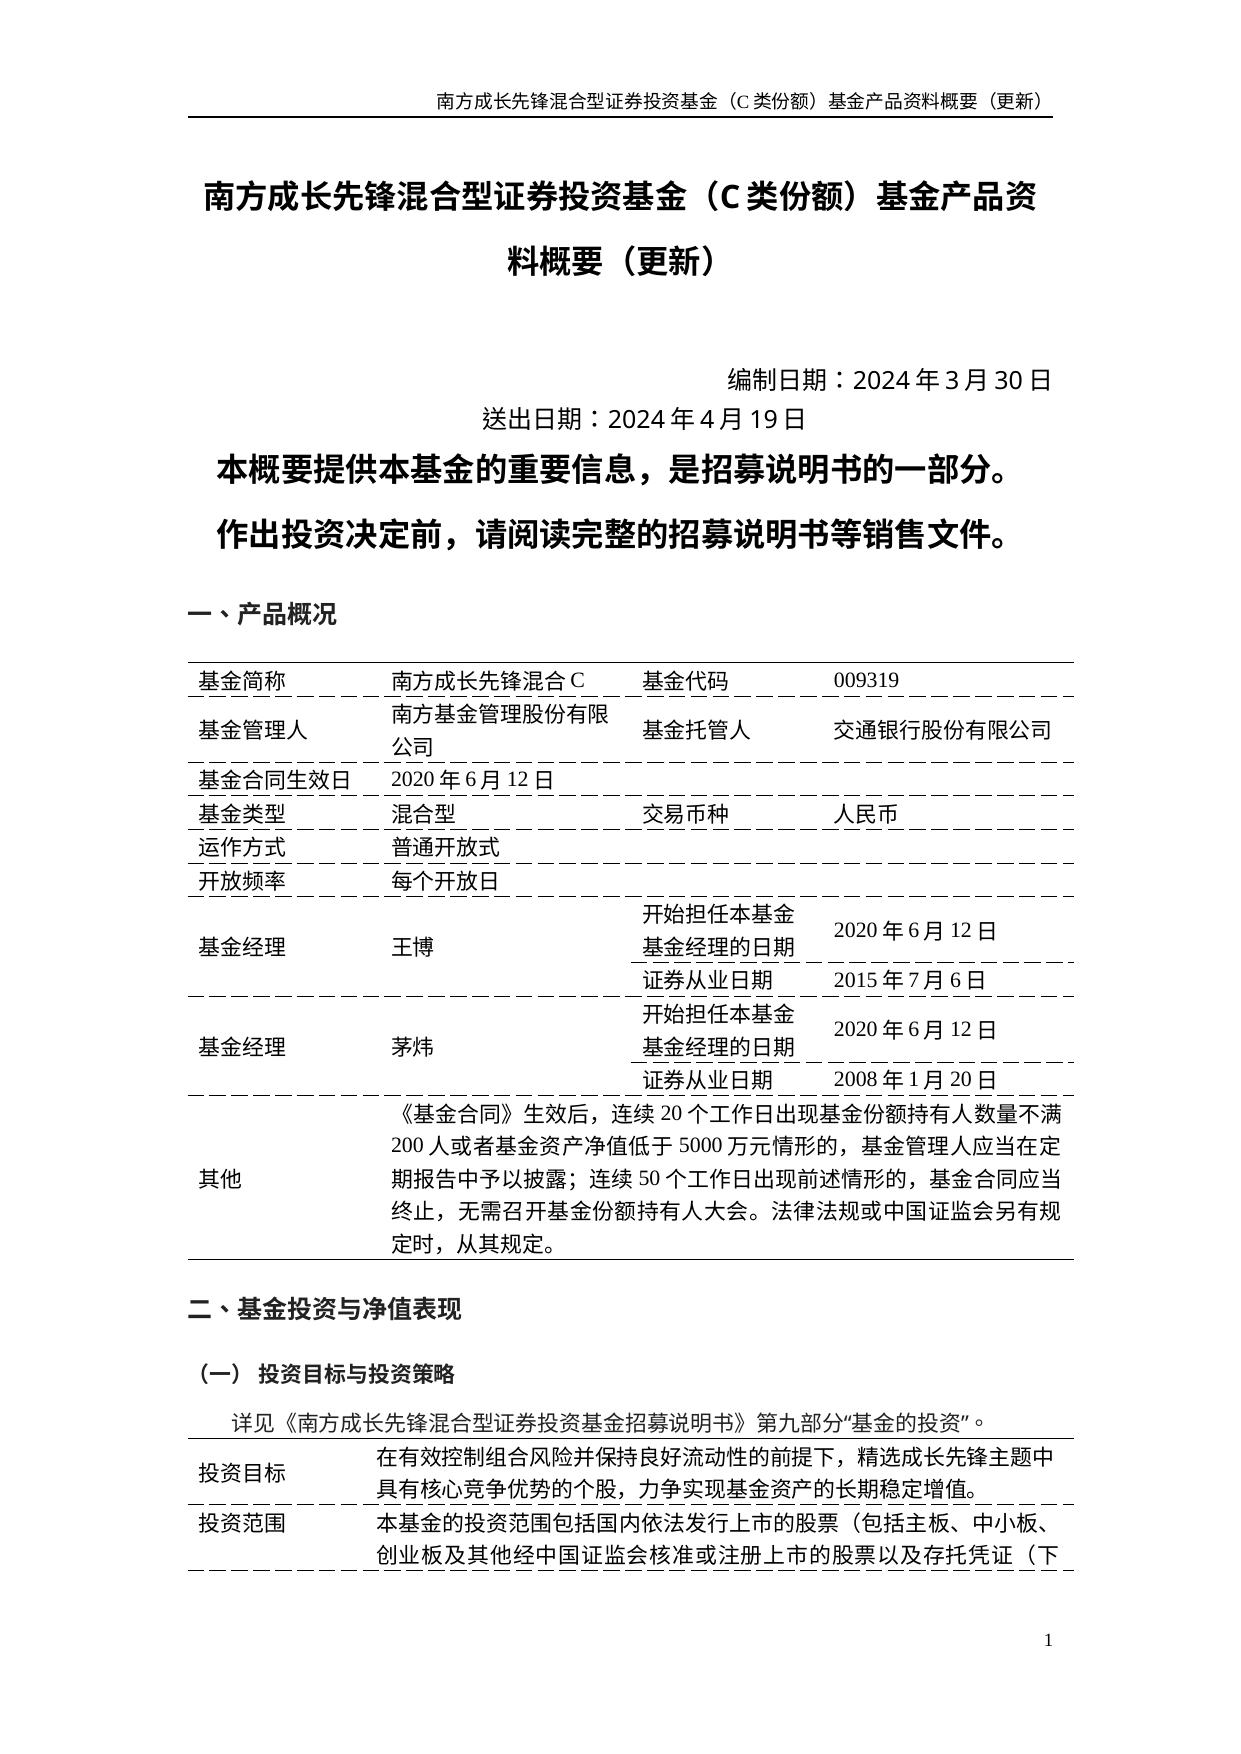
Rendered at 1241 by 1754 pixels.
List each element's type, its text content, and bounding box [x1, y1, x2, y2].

table_header 009319 [823, 663, 1073, 696]
table_cell 开始担任本基金基金经理的日期 [631, 896, 822, 962]
text （一） 投资目标与投资策略 [187, 1357, 1053, 1390]
table_header 投资目标 [188, 1439, 365, 1504]
table_cell 《基金合同》生效后，连续20个工作日出现基金份额持有人数量不满200人或者基金资产净值低于5000万元情形的，基金管理人应当在定期报告中予以披露；连续50个工作日出现前述情形的，基金合同应当终止，无需召开基金份额持有人大会。法律法规或中国证监会另有规定时，从其规定。 [380, 1095, 1073, 1259]
table_cell 基金托管人 [631, 696, 822, 762]
text 二、基金投资与净值表现 [187, 1276, 1053, 1341]
table_cell 南方基金管理股份有限公司 [380, 696, 631, 762]
table_header 基金代码 [631, 663, 822, 696]
table_header 基金简称 [188, 663, 379, 696]
table_cell 2020年6月12日 [380, 762, 1073, 795]
table_cell 基金合同生效日 [188, 762, 379, 795]
table_cell 投资范围 [188, 1504, 365, 1570]
table_cell 基金类型 [188, 795, 379, 829]
table_cell 开始担任本基金基金经理的日期 [631, 996, 822, 1062]
table_cell 2020年6月12日 [823, 996, 1073, 1062]
table_cell 人民币 [823, 795, 1073, 829]
table_cell 茅炜 [380, 996, 631, 1095]
table_cell 2015年7月6日 [823, 962, 1073, 996]
table_cell 2020年6月12日 [823, 896, 1073, 962]
table_cell 普通开放式 [380, 829, 1073, 862]
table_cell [365, 1504, 1073, 1570]
table_cell 开放频率 [188, 863, 379, 896]
table_cell 证券从业日期 [631, 1062, 822, 1095]
text 作出投资决定前，请阅读完整的招募说明书等销售文件。 [187, 500, 1053, 565]
text 详见《南方成长先锋混合型证券投资基金招募说明书》第九部分“基金的投资”。 [187, 1406, 1053, 1438]
table_cell 运作方式 [188, 829, 379, 862]
table_cell 交易币种 [631, 795, 822, 829]
table_header 南方成长先锋混合C [380, 663, 631, 696]
table_header 在有效控制组合风险并保持良好流动性的前提下，精选成长先锋主题中具有核心竞争优势的个股，力争实现基金资产的长期稳定增值。 [365, 1439, 1073, 1504]
text 本概要提供本基金的重要信息，是招募说明书的一部分。 [187, 435, 1053, 500]
table_cell 其他 [188, 1095, 379, 1259]
table_cell 王博 [380, 896, 631, 996]
table_cell 每个开放日 [380, 863, 1073, 896]
table_cell 混合型 [380, 795, 631, 829]
table_cell 基金经理 [188, 896, 379, 996]
table_cell 证券从业日期 [631, 962, 822, 996]
text 编制日期：2024年3月30日 [187, 363, 1053, 396]
table_cell 交通银行股份有限公司 [823, 696, 1073, 762]
text 一、产品概况 [187, 581, 1053, 646]
table_cell 基金经理 [188, 996, 379, 1095]
text 送出日期：2024年4月19日 [187, 402, 1053, 435]
table_cell 2008年1月20日 [823, 1062, 1073, 1095]
table_cell 基金管理人 [188, 696, 379, 762]
text 南方成长先锋混合型证券投资基金（C类份额）基金产品资料概要（更新） [187, 162, 1053, 292]
